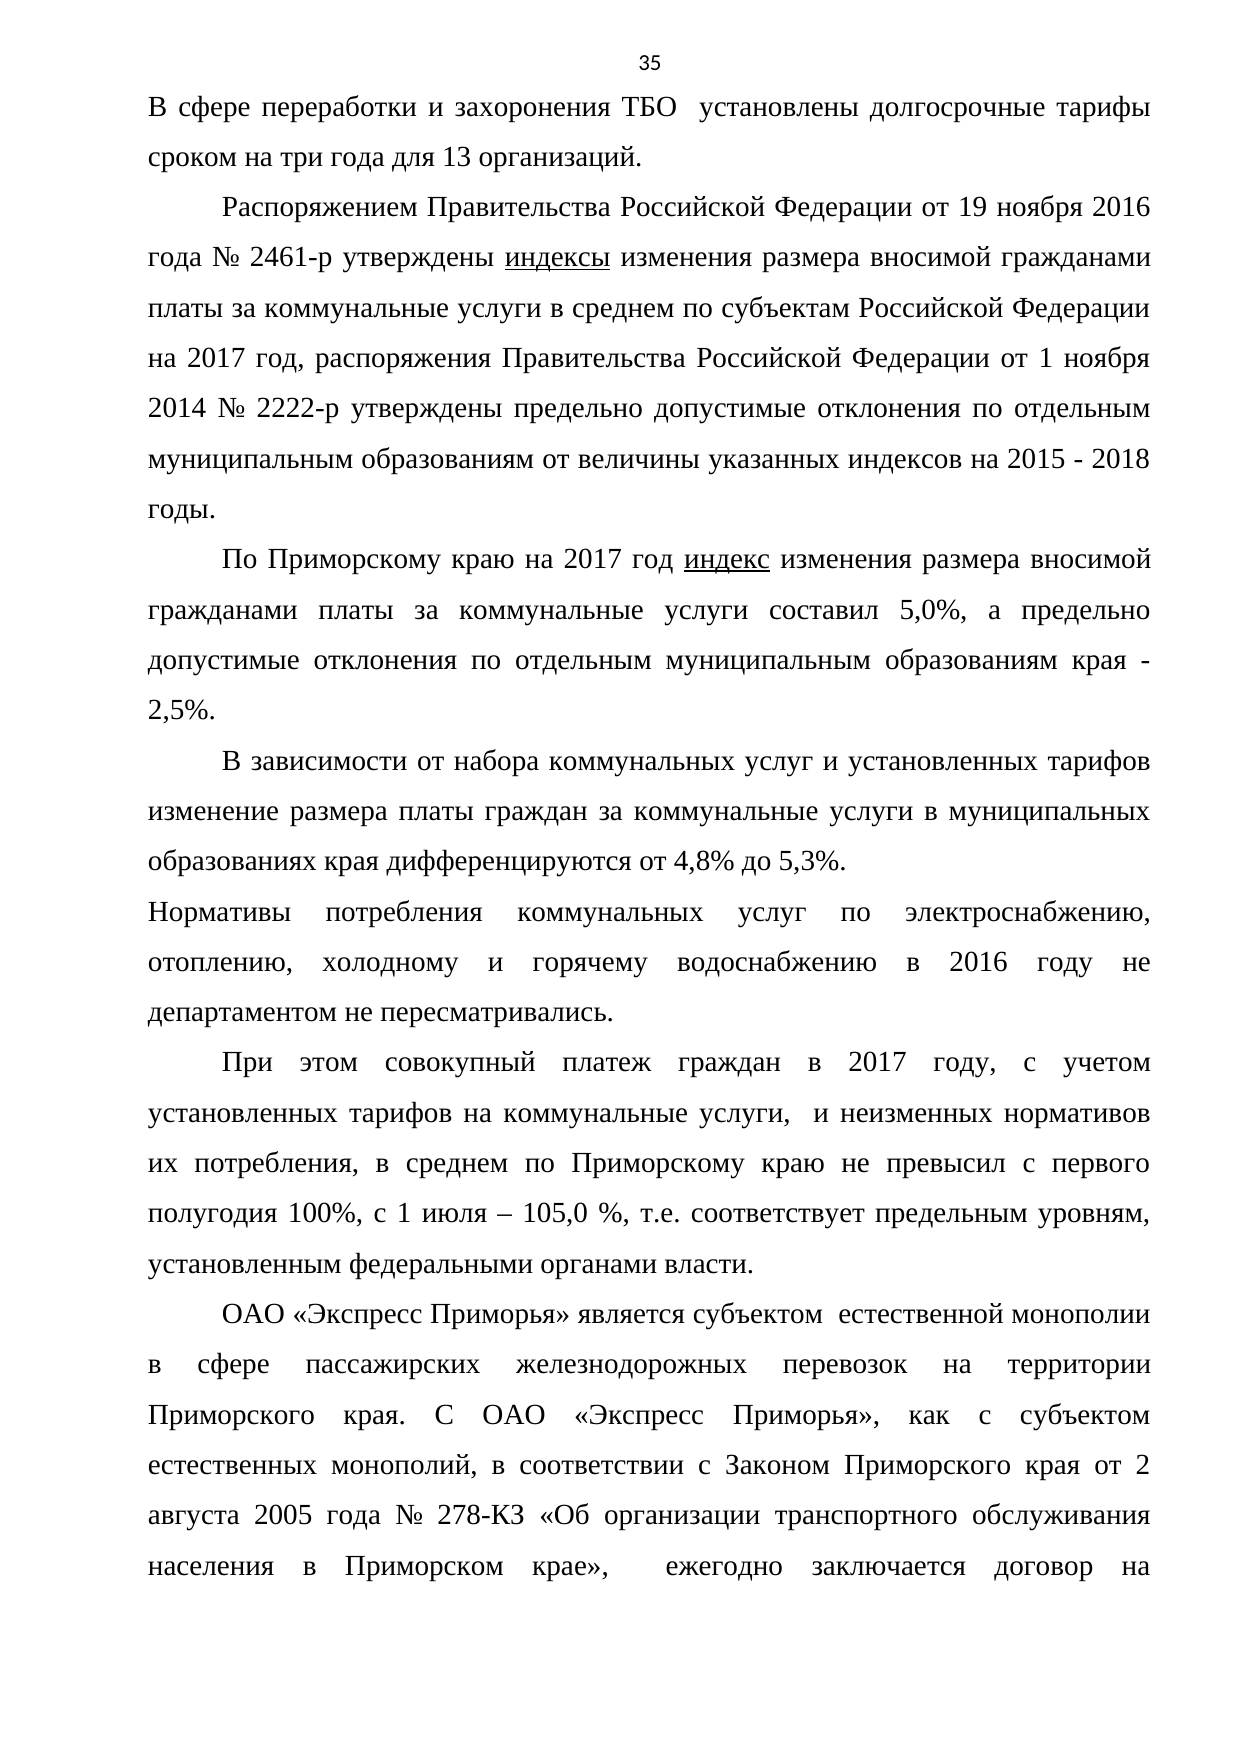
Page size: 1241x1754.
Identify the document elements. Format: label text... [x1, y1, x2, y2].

text При этом совокупный платеж граждан в 2017 году, с учетом установленных тарифов на коммунальные услуги, и неизменных нормативов их потребления, в среднем по Приморскому краю не превысил с первого полугодия 100%, с 1 июля – 105,0 %, т.е. соответствует предельным уровням, установленным федеральными органами власти. [148, 1044, 1152, 1279]
text В зависимости от набора коммунальных услуг и установленных тарифов изменение размера платы граждан за коммунальные услуги в муниципальных образованиях края дифференцируются от 4,8% до 5,3%. [148, 743, 1152, 877]
text Распоряжением Правительства Российской Федерации от 19 ноября 2016 года № 2461-р утверждены индексы изменения размера вносимой гражданами платы за коммунальные услуги в среднем по субъектам Российской Федерации на 2017 год, распоряжения Правительства Российской Федерации от 1 ноября 2014 № 2222-р утверждены предельно допустимые отклонения по отдельным муниципальным образованиям от величины указанных индексов на 2015 - 2018 годы. [148, 189, 1152, 525]
text В сфере переработки и захоронения ТБО установлены долгосрочные тарифы сроком на три года для 13 организаций. [148, 89, 1152, 172]
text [148, 1296, 1152, 1581]
text Нормативы потребления коммунальных услуг по электроснабжению, отоплению, холодному и горячему водоснабжению в 2016 году не департаментом не пересматривались. [148, 894, 1152, 1028]
text По Приморскому краю на 2017 год индекс изменения размера вносимой гражданами платы за коммунальные услуги составил 5,0%, а предельно допустимые отклонения по отдельным муниципальным образованиям края - 2,5%. [148, 541, 1152, 726]
